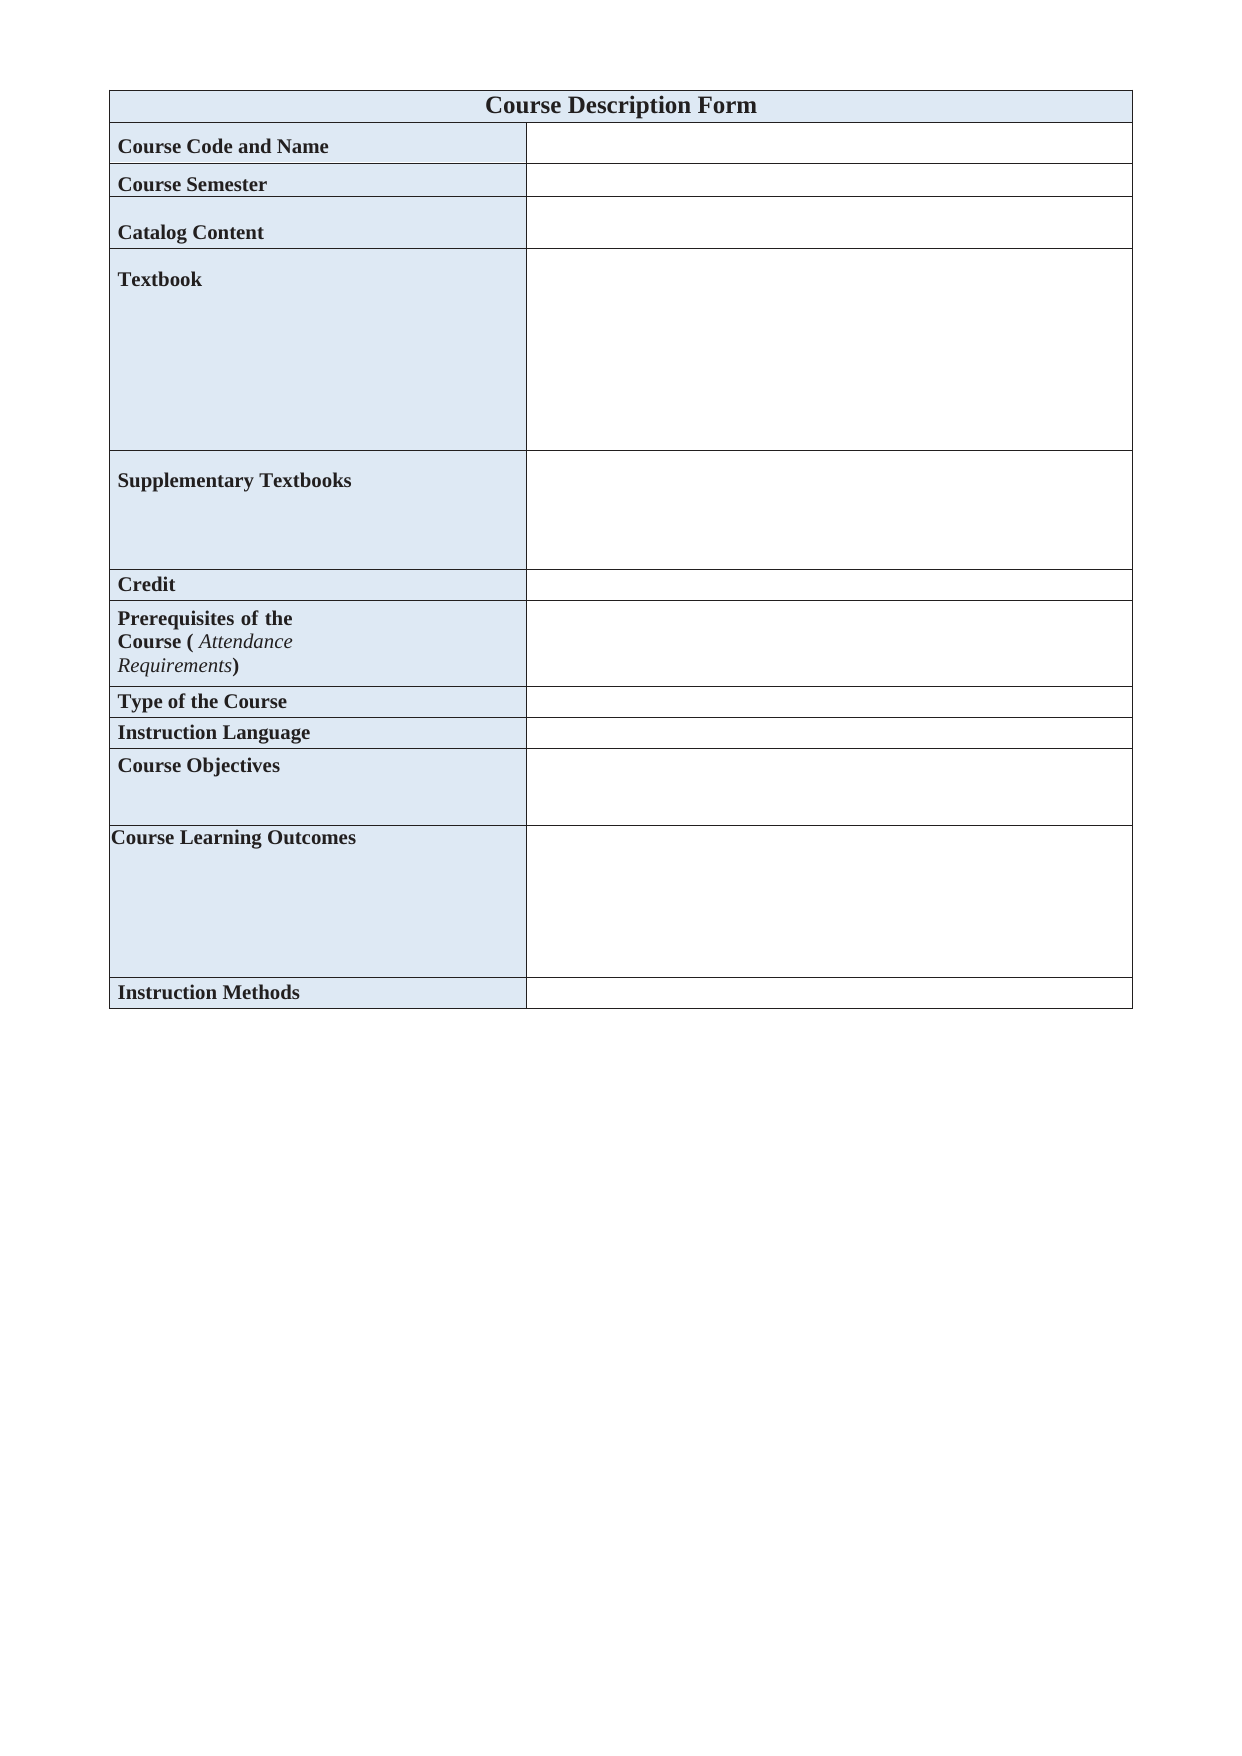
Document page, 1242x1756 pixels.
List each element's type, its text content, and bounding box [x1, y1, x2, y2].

table_cell [527, 687, 1132, 717]
table_cell Course Objectives [110, 749, 526, 825]
table_cell Catalog Content [110, 197, 526, 248]
table_cell [527, 164, 1132, 196]
table_cell [527, 123, 1132, 162]
table_cell Supplementary Textbooks [110, 451, 526, 569]
table_cell Instruction Methods [110, 978, 526, 1008]
table_cell [527, 451, 1132, 569]
table_cell Credit [110, 570, 526, 600]
table_cell [527, 601, 1132, 686]
table_cell [527, 249, 1132, 450]
table_cell [527, 978, 1132, 1008]
table_cell [527, 718, 1132, 748]
table_cell [527, 197, 1132, 248]
table_cell Instruction Language [110, 718, 526, 748]
table_cell [527, 570, 1132, 600]
table_header Course Description Form [110, 91, 1132, 122]
table_cell Course Code and Name [110, 123, 526, 162]
table_cell [527, 826, 1132, 977]
table_cell [527, 749, 1132, 825]
table_cell Course Learning Outcomes [110, 826, 526, 977]
table_cell Type of the Course [110, 687, 526, 717]
table_cell Course Semester [110, 164, 526, 196]
table_cell Prerequisites of the Course ( Attendance Requirements) [110, 601, 526, 686]
table_cell Textbook [110, 249, 526, 450]
